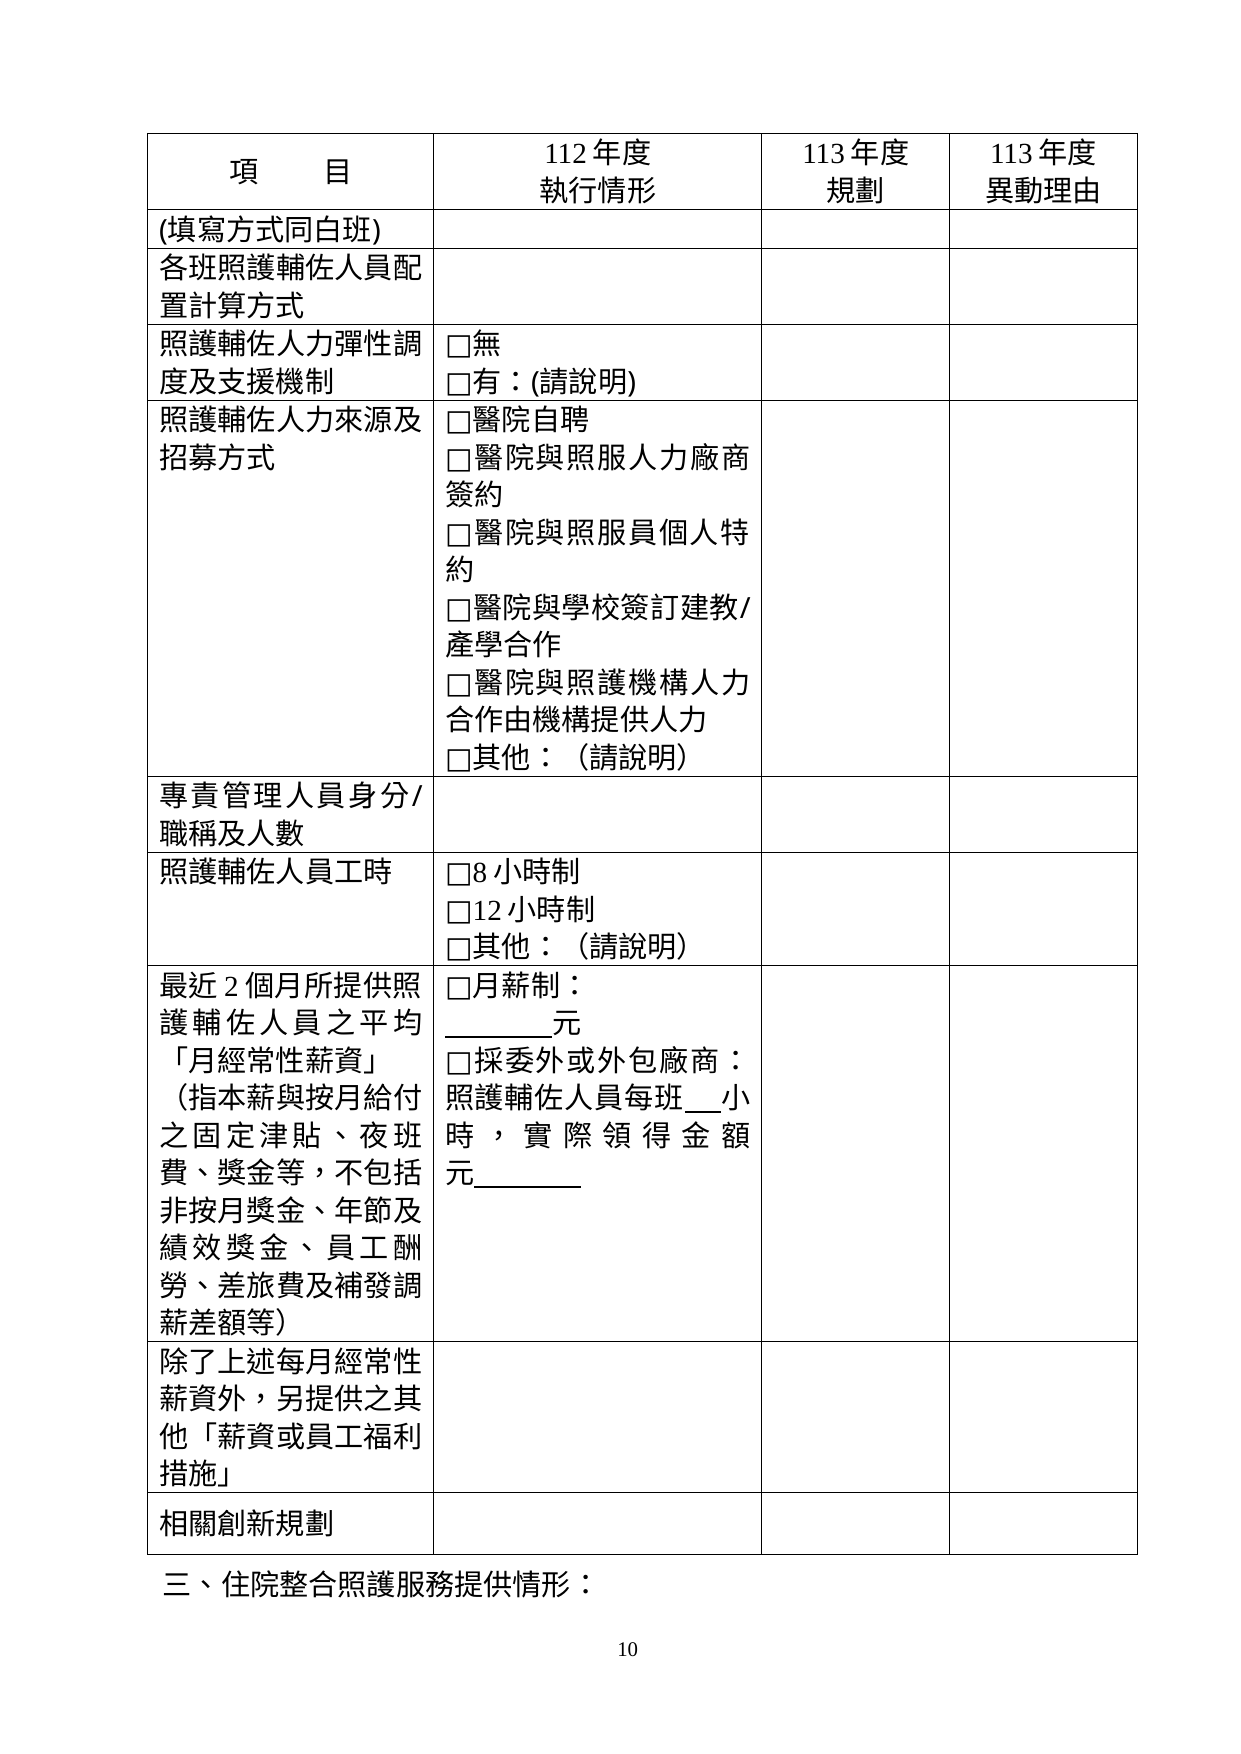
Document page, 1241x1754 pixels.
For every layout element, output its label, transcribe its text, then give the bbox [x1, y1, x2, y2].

table_cell 除了上述每月經常性薪資外，另提供之其他「薪資或員工福利措施」 [148, 1342, 433, 1492]
table_header 113年度 規劃 [762, 134, 949, 209]
text 三、住院整合照護服務提供情形： [162, 1555, 1092, 1605]
table_cell □月薪制： 元 □採委外或外包廠商：照護輔佐人員每班 小時，實際領得金額 元 [434, 966, 761, 1341]
table_header 113年度 異動理由 [950, 134, 1137, 209]
table_cell 照護輔佐人員與病人之配置比例，平均「大夜班」範圍 (填寫方式同白班) [148, 210, 433, 247]
table_cell [950, 777, 1137, 852]
table_header 項 目 [148, 134, 433, 209]
table_cell 各班照護輔佐人員配置計算方式 [148, 249, 433, 323]
table_cell [950, 249, 1137, 323]
table_cell 照護輔佐人員工時 [148, 853, 433, 965]
table_cell □8小時制 □12小時制 □其他：（請說明） [434, 853, 761, 965]
table_cell [950, 210, 1137, 247]
table_cell [434, 210, 761, 247]
table_cell [950, 401, 1137, 776]
table_cell [950, 966, 1137, 1341]
table_cell [950, 853, 1137, 965]
table_cell [762, 210, 949, 247]
table_cell [762, 249, 949, 323]
table_cell 照護輔佐人力彈性調度及支援機制 [148, 325, 433, 399]
table_header 112年度 執行情形 [434, 134, 761, 209]
table_cell [762, 777, 949, 852]
table_cell [762, 401, 949, 776]
table_cell [950, 1342, 1137, 1492]
table_cell [434, 1342, 761, 1492]
table_cell □無 □有：(請說明) [434, 325, 761, 399]
table_cell [950, 1493, 1137, 1554]
table_cell [434, 249, 761, 323]
table_cell [762, 1342, 949, 1492]
table_cell [762, 325, 949, 399]
table_cell 專責管理人員身分/職稱及人數 [148, 777, 433, 852]
table_cell 相關創新規劃 [148, 1493, 433, 1554]
table_cell 最近2個月所提供照護輔佐人員之平均「月經常性薪資」 （指本薪與按月給付之固定津貼、夜班費、獎金等，不包括非按月獎金、年節及績效獎金、員工酬勞、差旅費及補發調薪差額等） [148, 966, 433, 1341]
table_cell [950, 325, 1137, 399]
table_cell [434, 777, 761, 852]
table_cell [762, 853, 949, 965]
table_cell [762, 1493, 949, 1554]
table_cell [434, 1493, 761, 1554]
table_cell [762, 966, 949, 1341]
table_cell 照護輔佐人力來源及招募方式 [148, 401, 433, 776]
table_cell □醫院自聘 □醫院與照服人力廠商簽約 □醫院與照服員個人特約 □醫院與學校簽訂建教/產學合作 □醫院與照護機構人力合作由機構提供人力 □其他：（請說明） [434, 401, 761, 776]
